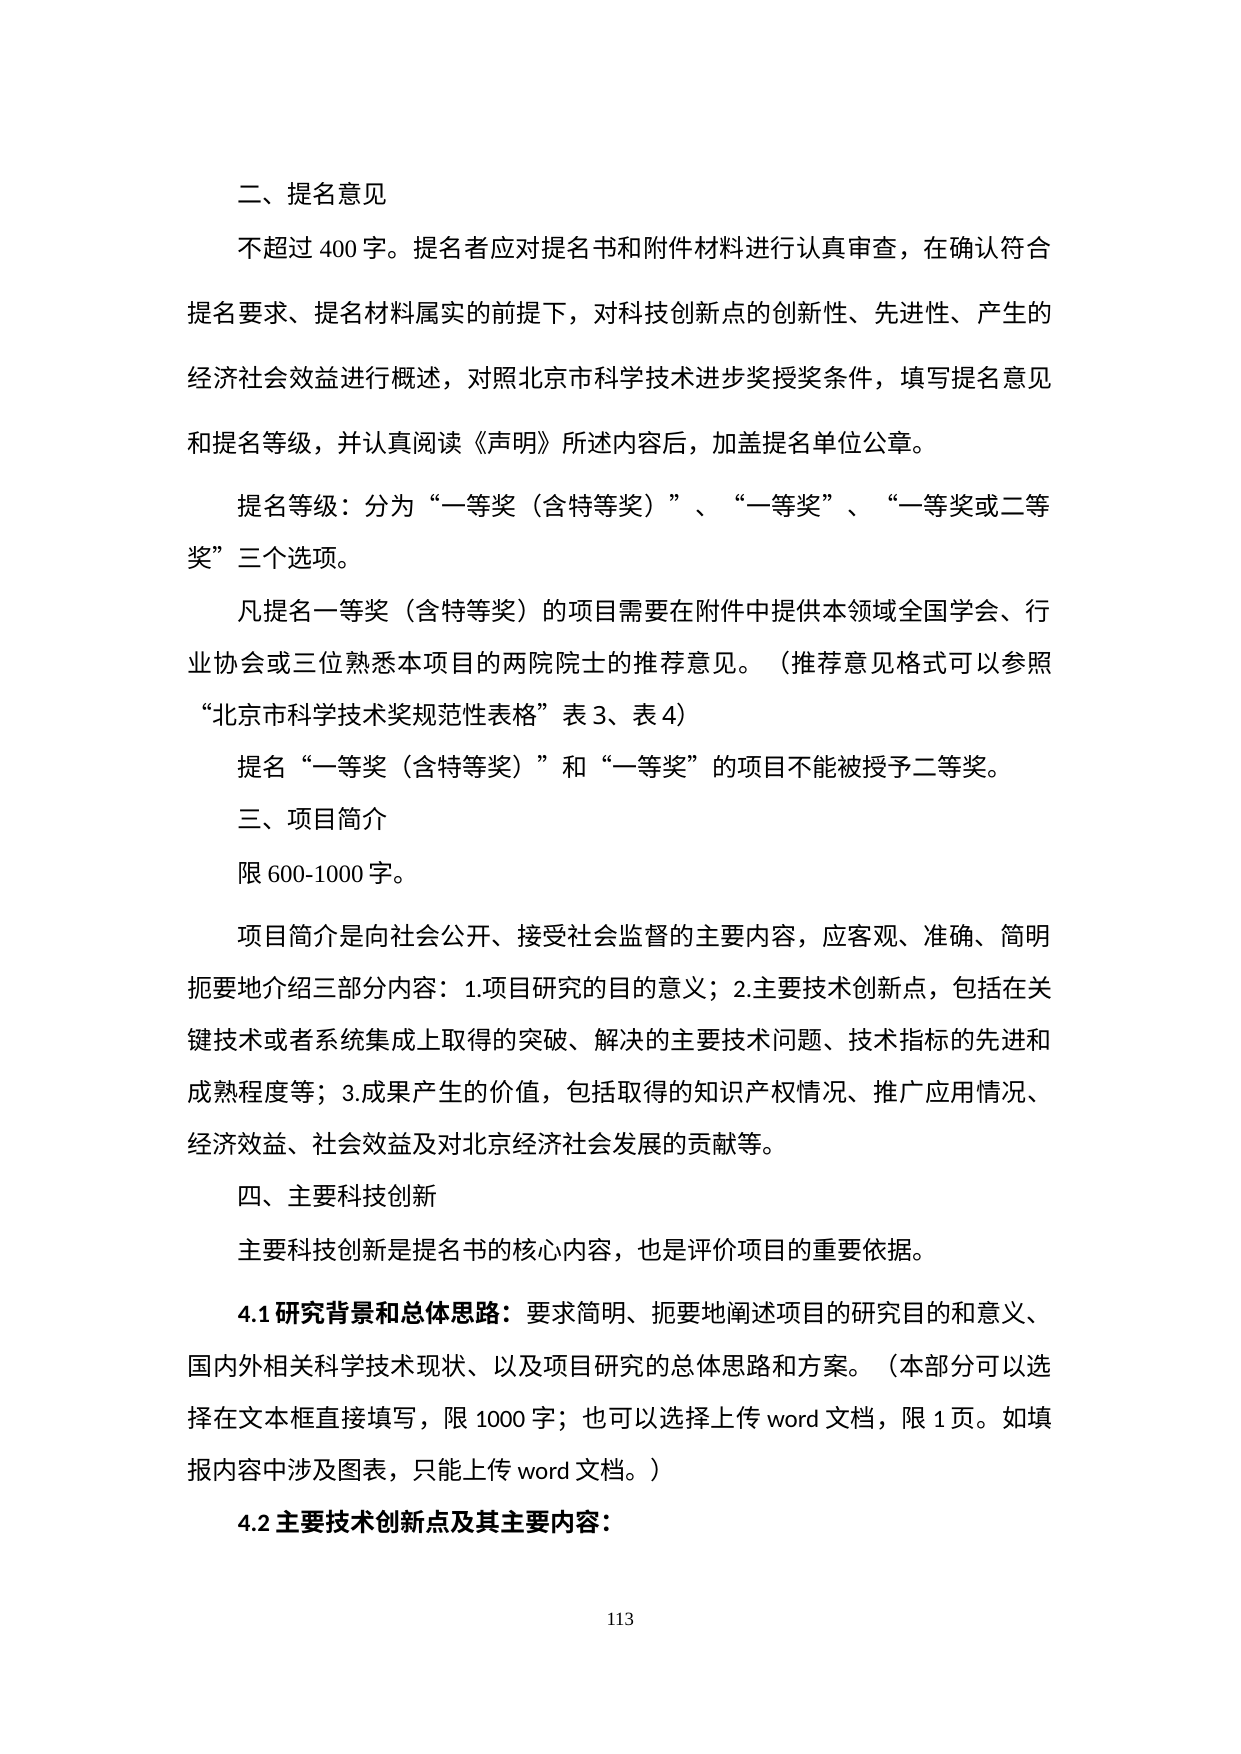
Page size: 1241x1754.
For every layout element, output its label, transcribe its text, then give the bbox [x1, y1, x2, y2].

text 凡提名一等奖（含特等奖）的项目需要在附件中提供本领域全国学会、行业协会或三位熟悉本项目的两院院士的推荐意见。（推荐意见格式可以参照“北京市科学技术奖规范性表格”表3、表4） [187, 578, 1053, 734]
text 四、主要科技创新 [187, 1164, 1053, 1216]
text 提名“一等奖（含特等奖）”和“一等奖”的项目不能被授予二等奖。 [187, 734, 1053, 787]
text 不超过400字。提名者应对提名书和附件材料进行认真审查，在确认符合提名要求、提名材料属实的前提下，对科技创新点的创新性、先进性、产生的经济社会效益进行概述，对照北京市科学技术进步奖授奖条件，填写提名意见和提名等级，并认真阅读《声明》所述内容后，加盖提名单位公章。 [187, 214, 1053, 474]
text 二、提名意见 [187, 162, 1053, 214]
text 4.2 主要技术创新点及其主要内容： [187, 1489, 1053, 1542]
text 主要科技创新是提名书的核心内容，也是评价项目的重要依据。 [187, 1216, 1053, 1281]
text 4.1 研究背景和总体思路：要求简明、扼要地阐述项目的研究目的和意义、国内外相关科学技术现状、以及项目研究的总体思路和方案。（本部分可以选择在文本框直接填写，限1000字；也可以选择上传word文档，限1页。如填报内容中涉及图表，只能上传word文档。） [187, 1281, 1053, 1489]
text 提名等级：分为“一等奖（含特等奖）”、“一等奖”、“一等奖或二等奖”三个选项。 [187, 474, 1053, 578]
text 三、项目简介 [187, 787, 1053, 839]
text 限600-1000字。 [187, 839, 1053, 904]
text 项目简介是向社会公开、接受社会监督的主要内容，应客观、准确、简明扼要地介绍三部分内容：1.项目研究的目的意义；2.主要技术创新点，包括在关键技术或者系统集成上取得的突破、解决的主要技术问题、技术指标的先进和成熟程度等；3.成果产生的价值，包括取得的知识产权情况、推广应用情况、经济效益、社会效益及对北京经济社会发展的贡献等。 [187, 904, 1053, 1164]
